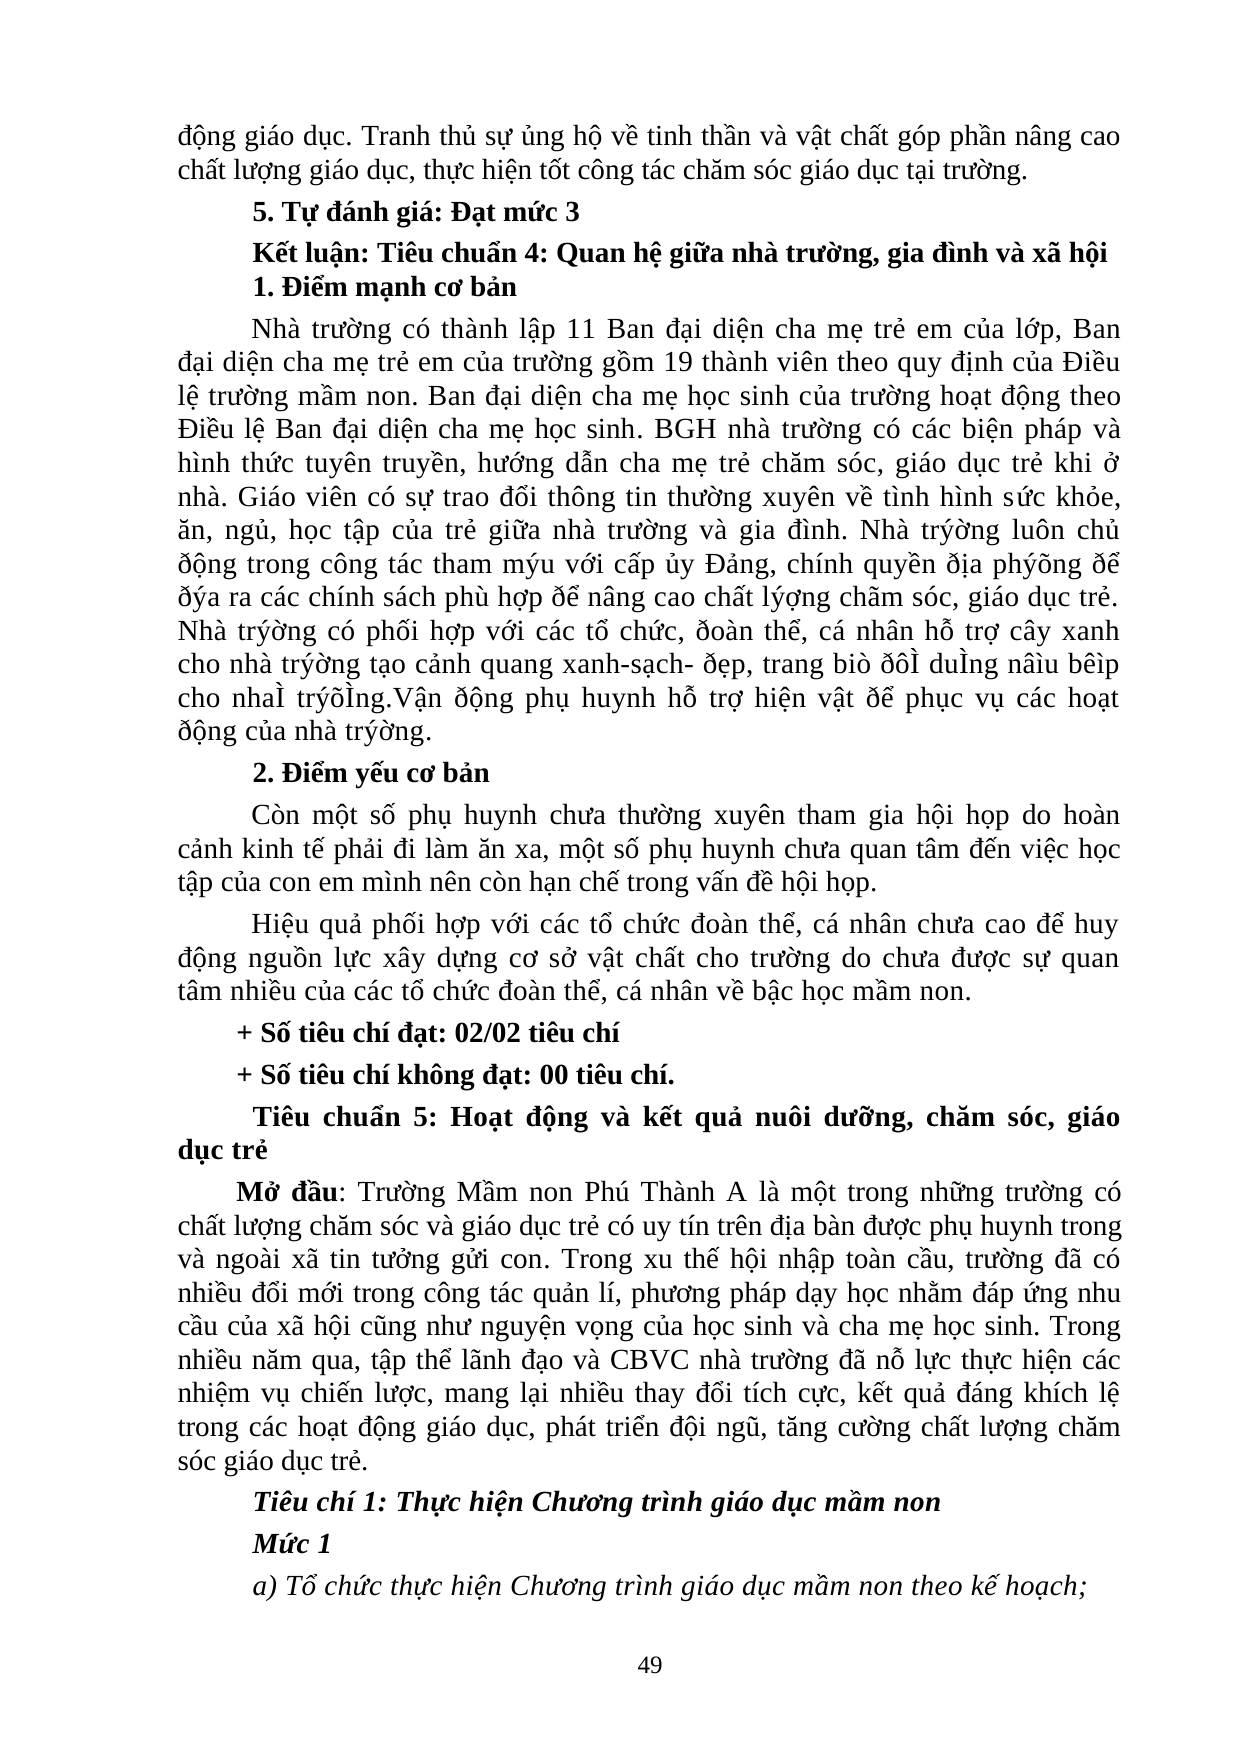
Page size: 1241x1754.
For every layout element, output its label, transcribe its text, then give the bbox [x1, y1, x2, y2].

text 5. Tự đánh giá: Đạt mức 3 [177, 194, 1122, 227]
text Còn một số phụ huynh chưa thường xuyên tham gia hội họp do hoàn cảnh kinh tế phải đi làm ăn xa, một số phụ huynh chưa quan tâm đến việc học tập của con em mình nên còn hạn chế trong vấn đề hội họp. [177, 797, 1122, 898]
text + Số tiêu chí không đạt: 00 tiêu chí. [177, 1057, 1122, 1091]
text Nhà trường có thành lập 11 Ban đại diện cha mẹ trẻ em của lớp, Ban đại diện cha mẹ trẻ em của trường gồm 19 thành viên theo quy định của Điều lệ trường mầm non. Ban đại diện cha mẹ học sinh của trường hoạt động theo Điều lệ Ban đại diện cha mẹ học sinh. BGH nhà trường có các biện pháp và hình thức tuyên truyền, hướng dẫn cha mẹ trẻ chăm sóc, giáo dục trẻ khi ở nhà. Giáo viên có sự trao đổi thông tin thường xuyên về tình hình sức khỏe, ăn, ngủ, học tập của trẻ giữa nhà trường và gia đình. Nhà trýờng luôn chủ ðộng trong công tác tham mýu với cấp ủy Ðảng, chính quyền ðịa phýõng ðể ðýa ra các chính sách phù hợp ðể nâng cao chất lýợng chãm sóc, giáo dục trẻ. Nhà trýờng có phối hợp với các tổ chức, ðoàn thể, cá nhân hỗ trợ cây xanh cho nhà trýờng tạo cảnh quang xanh-sạch- ðẹp, trang biò ðôÌ duÌng nâìu bêìp cho nhaÌ trýõÌng.Vận ðộng phụ huynh hỗ trợ hiện vật ðể phục vụ các hoạt ðộng của nhà trýờng. [177, 311, 1122, 747]
text Mở đầu: Trường Mầm non Phú Thành A là một trong những trường có chất lượng chăm sóc và giáo dục trẻ có uy tín trên địa bàn được phụ huynh trong và ngoài xã tin tưởng gửi con. Trong xu thế hội nhập toàn cầu, trường đã có nhiều đổi mới trong công tác quản lí, phương pháp dạy học nhằm đáp ứng nhu cầu của xã hội cũng như nguyện vọng của học sinh và cha mẹ học sinh. Trong nhiều năm qua, tập thể lãnh đạo và CBVC nhà trường đã nỗ lực thực hiện các nhiệm vụ chiến lược, mang lại nhiều thay đổi tích cực, kết quả đáng khích lệ trong các hoạt động giáo dục, phát triển đội ngũ, tăng cường chất lượng chăm sóc giáo dục trẻ. [177, 1174, 1122, 1476]
text Hiệu quả phối hợp với các tổ chức đoàn thể, cá nhân chưa cao để huy động nguồn lực xây dựng cơ sở vật chất cho trường do chưa được sự quan tâm nhiều của các tổ chức đoàn thể, cá nhân về bậc học mầm non. [177, 906, 1122, 1007]
text 2. Điểm yếu cơ bản [177, 755, 1122, 789]
text Kết luận: Tiêu chuẩn 4: Quan hệ giữa nhà trường, gia đình và xã hội 1. Điểm mạnh cơ bản [252, 236, 1122, 303]
text Mức 1 [177, 1526, 1122, 1560]
text + Số tiêu chí đạt: 02/02 tiêu chí [177, 1015, 1122, 1049]
text Tiêu chuẩn 5: Hoạt động và kết quả nuôi dưỡng, chăm sóc, giáo dục trẻ [177, 1099, 1122, 1166]
text a) Tổ chức thực hiện Chương trình giáo dục mầm non theo kế hoạch; [177, 1568, 1122, 1602]
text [177, 118, 1122, 185]
text Tiêu chí 1: Thực hiện Chương trình giáo dục mầm non [177, 1484, 1122, 1518]
